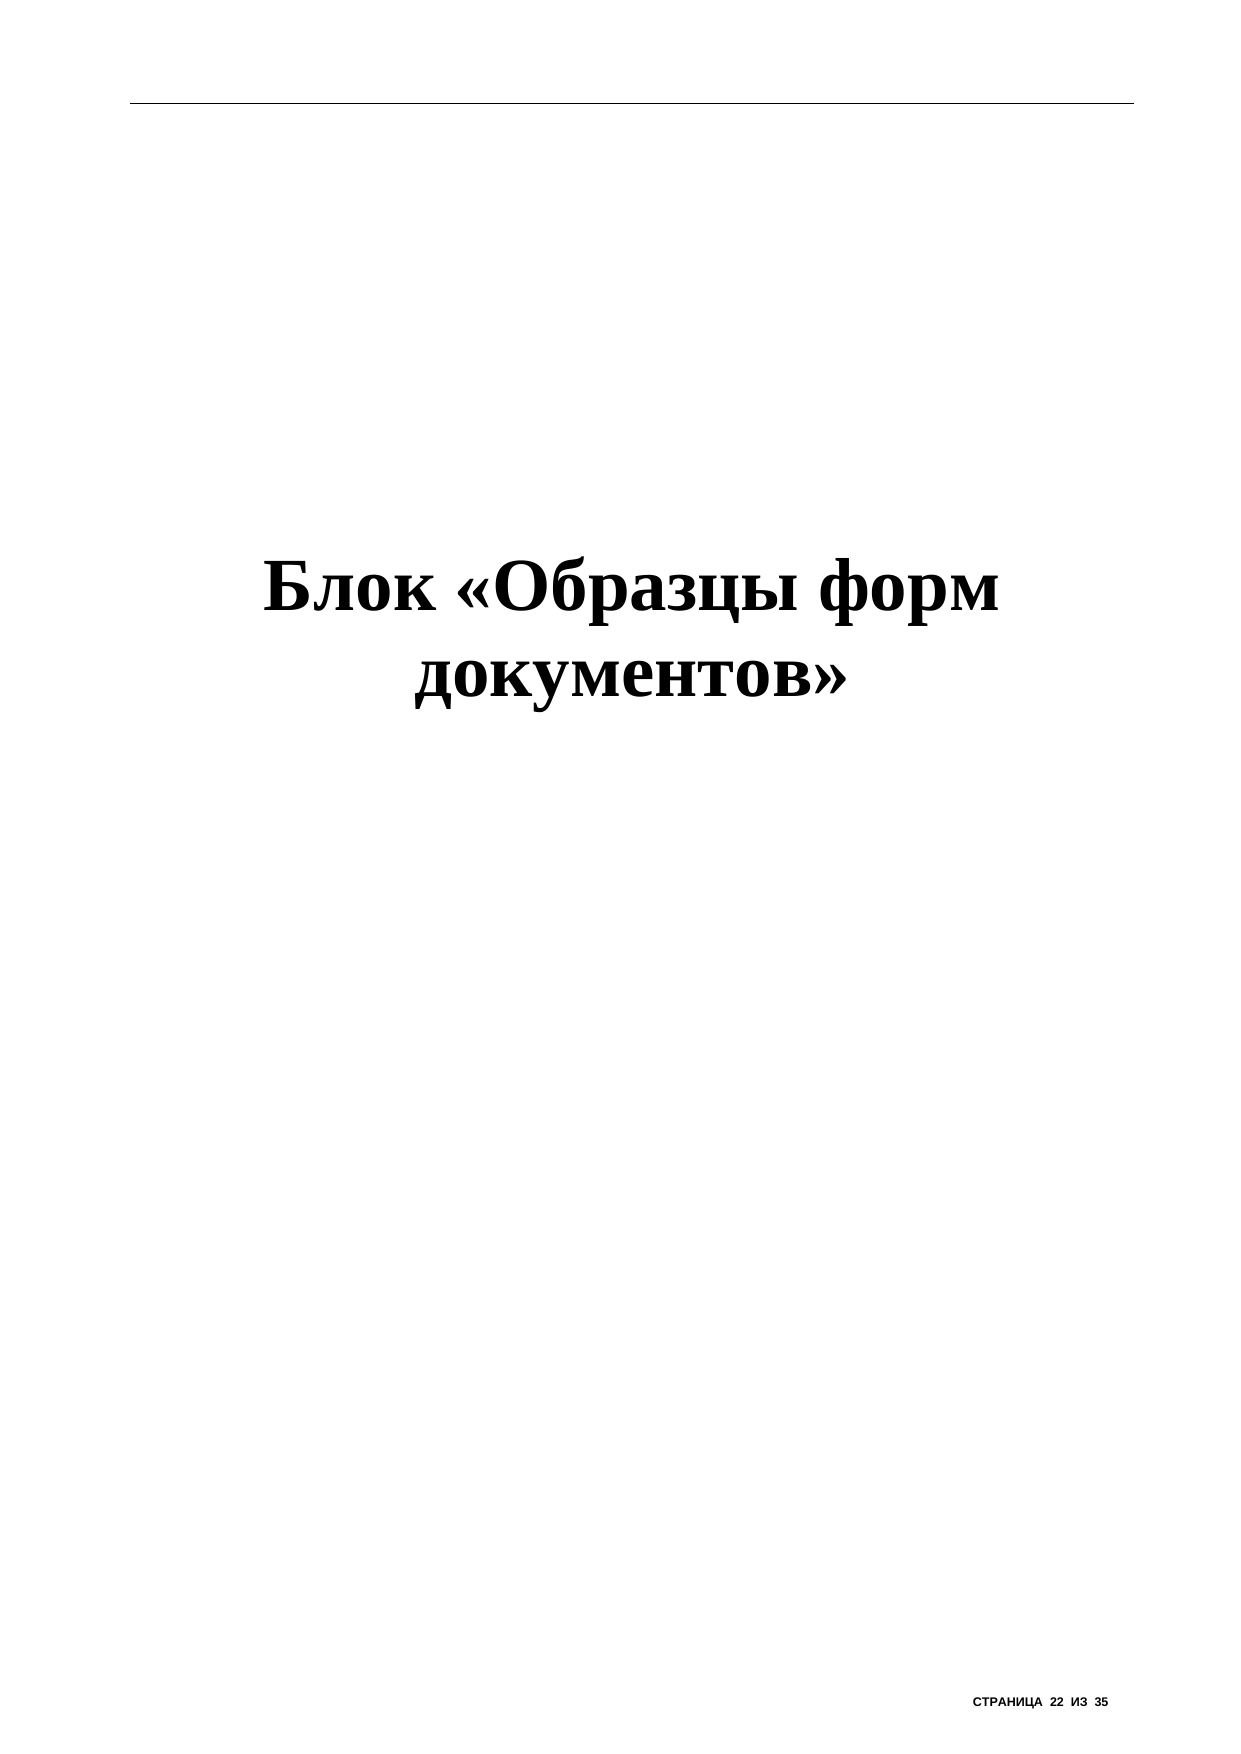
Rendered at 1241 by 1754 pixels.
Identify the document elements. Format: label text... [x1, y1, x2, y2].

text Блок «Образцы форм документов» [130, 540, 1134, 713]
